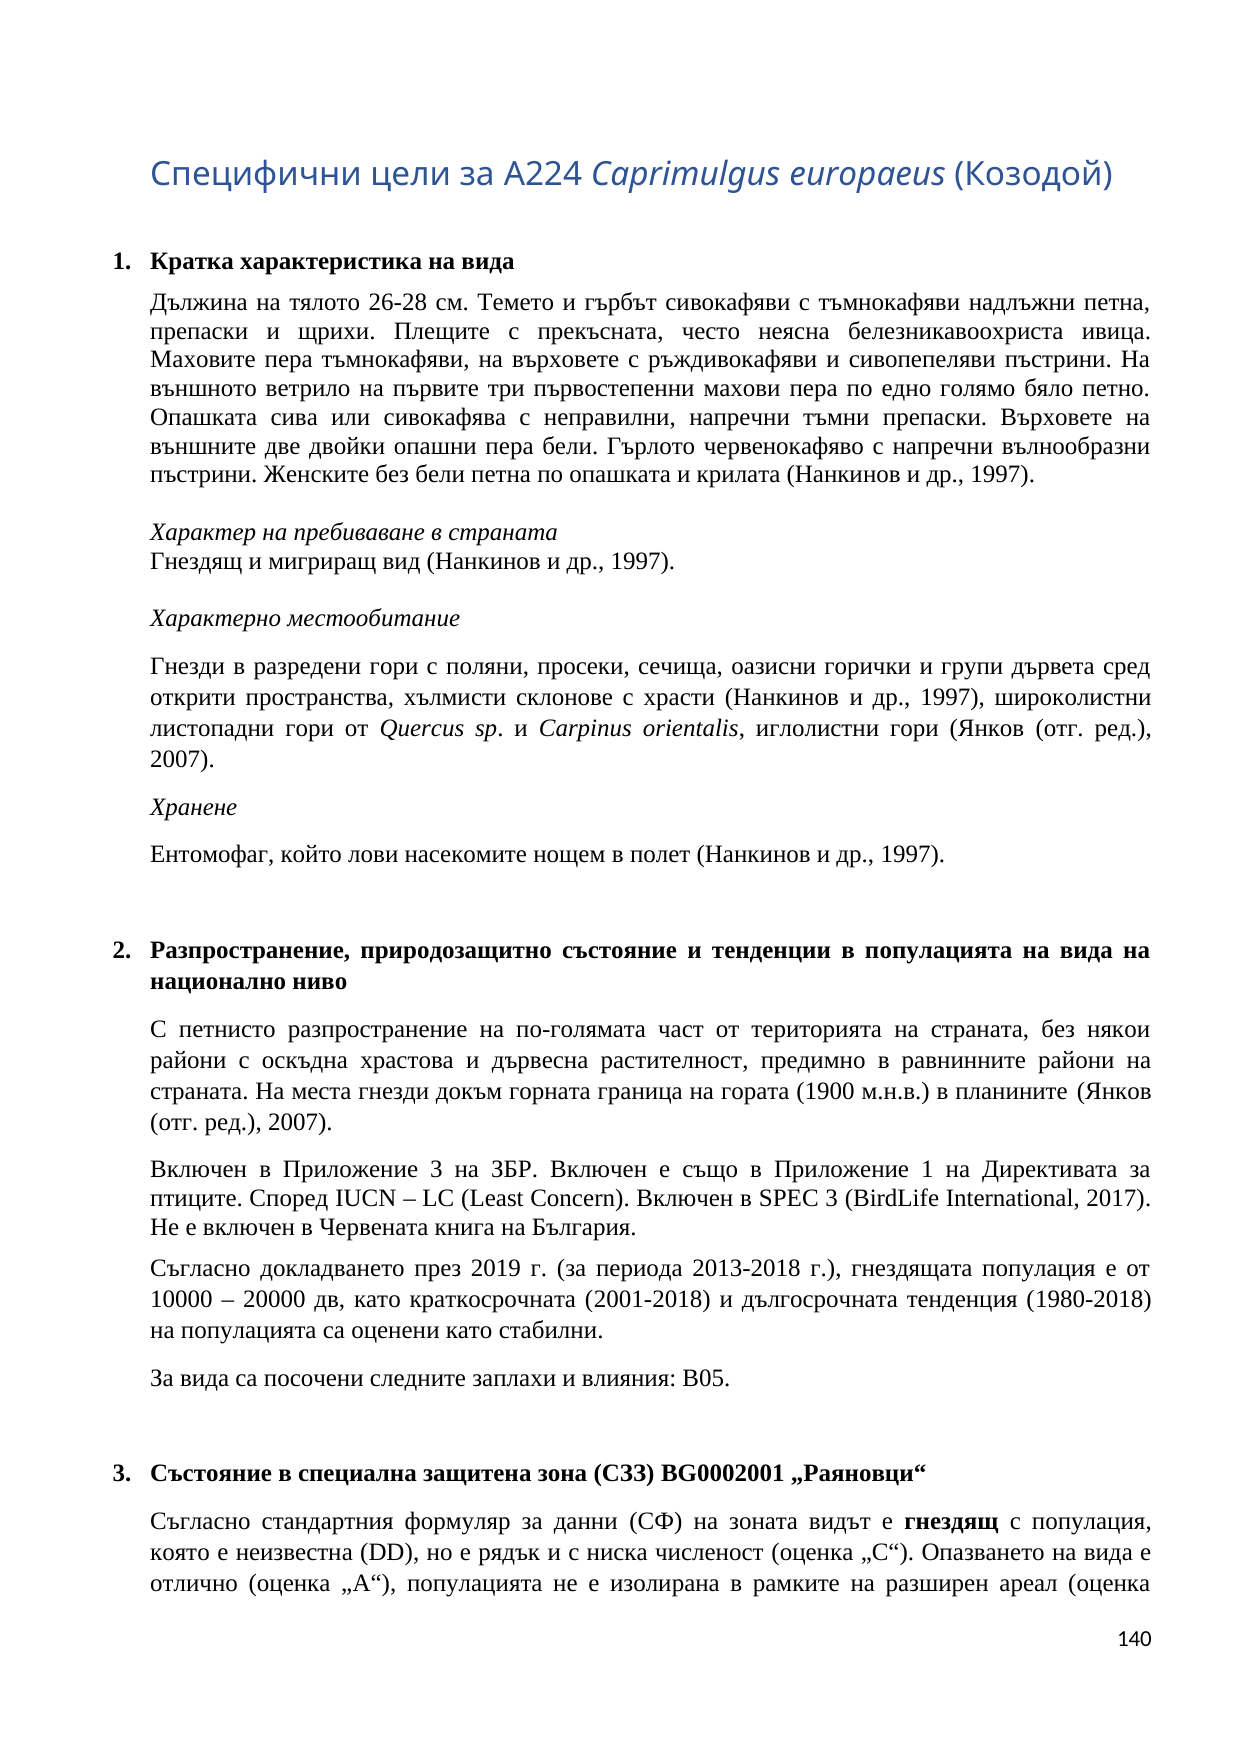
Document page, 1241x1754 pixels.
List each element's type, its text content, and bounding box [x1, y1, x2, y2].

list Разпространение, природозащитно състояние и тенденции в популацията на вида на национално ниво [112, 935, 1152, 995]
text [150, 1506, 1152, 1597]
text Характерно местообитание [150, 603, 1152, 632]
list Състояние в специална защитена зона (СЗЗ) BG0002001 „Раяновци“ [112, 1458, 1152, 1487]
text Дължина на тялото 26-28 см. Темето и гърбът сивокафяви с тъмнокафяви надлъжни петна, препаски и щрихи. Плещите с прекъсната, често неясна белезникавоохриста ивица. Маховите пера тъмнокафяви, на върховете с ръждивокафяви и сивопепеляви пъстрини. На външното ветрило на първите три първостепенни махови пера по едно голямо бяло петно. Опашката сива или сивокафява с неправилни, напречни тъмни препаски. Върховете на външните две двойки опашни пера бели. Гърлото червенокафяво с напречни вълнообразни пъстрини. Женските без бели петна по опашката и крилата (Нанкинов и др., 1997). [150, 287, 1152, 488]
text С петнисто разпространение на по-голямата част от територията на страната, без някои райони с оскъдна храстова и дървесна растителност, предимно в равнинните райони на страната. На места гнезди докъм горната граница на гората (1900 м.н.в.) в планините (Янков (отг. ред.), 2007). [150, 1014, 1152, 1136]
text Гнездящ и мигриращ вид (Нанкинов и др., 1997). [150, 546, 1152, 574]
text Гнезди в разредени гори с поляни, просеки, сечища, оазисни горички и групи дървета сред открити пространства, хълмисти склонове с храсти (Нанкинов и др., 1997), широколистни листопадни гори от Quercus sp. и Carpinus orientalis, иглолистни гори (Янков (отг. ред.), 2007). [150, 651, 1152, 773]
text За вида са посочени следните заплахи и влияния: В05. [150, 1363, 1152, 1392]
text Характер на пребиваване в страната [150, 517, 1152, 546]
subtitle Специфични цели за A224 Caprimulgus europaeus (Козодой) [150, 150, 1152, 195]
text Хранене [150, 792, 1152, 821]
list Кратка характеристика на вида [112, 246, 1152, 274]
text Съгласно докладването през 2019 г. (за периода 2013-2018 г.), гнездящата популация е от 10000 – 20000 дв, като краткосрочната (2001-2018) и дългосрочната тенденция (1980-2018) на популацията са оценени като стабилни. [150, 1253, 1152, 1344]
text Ентомофаг, който лови насекомите нощем в полет (Нанкинов и др., 1997). [150, 839, 1152, 868]
text Включен в Приложение 3 на ЗБР. Включен е също в Приложение 1 на Директивата за птиците. Според IUCN – LC (Least Concern). Включен в SPEC 3 (BirdLife International, 2017). Не е включен в Червената книга на България. [150, 1154, 1152, 1241]
